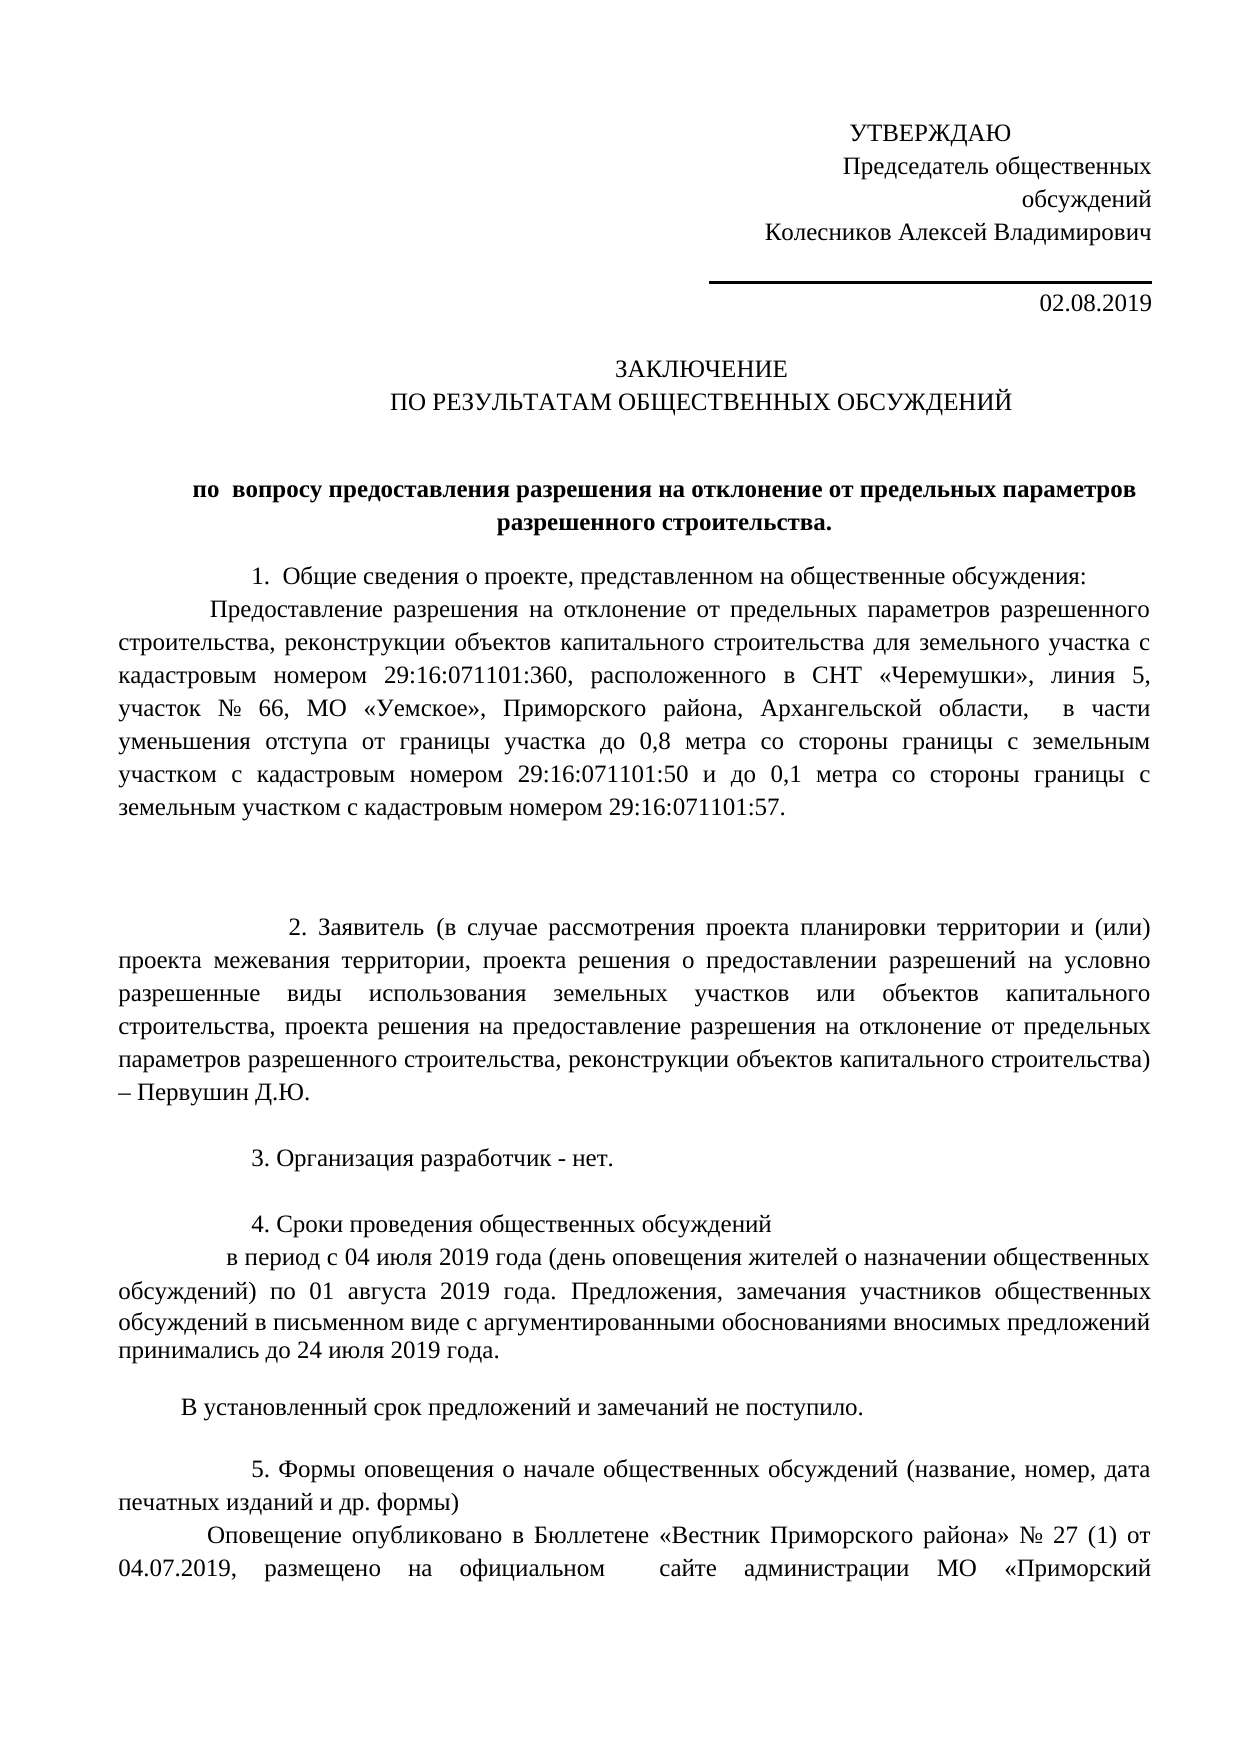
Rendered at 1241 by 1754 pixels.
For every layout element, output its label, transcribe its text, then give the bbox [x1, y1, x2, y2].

text 4. Сроки проведения общественных обсуждений [177, 1209, 1152, 1238]
text в период с 04 июля 2019 года (день оповещения жителей о назначении общественных обсуждений) по 01 августа 2019 года. Предложения, замечания участников общественных обсуждений в письменном виде с аргументированными обоснованиями вносимых предложений принимались до 24 июля 2019 года. [118, 1242, 1152, 1364]
text по вопросу предоставления разрешения на отклонение от предельных параметров разрешенного строительства. [177, 474, 1152, 536]
text 5. Формы оповещения о начале общественных обсуждений (название, номер, дата печатных изданий и др. формы) [118, 1454, 1152, 1516]
text ЗАКЛЮЧЕНИЕ [177, 354, 1152, 383]
text 2. Заявитель (в случае рассмотрения проекта планировки территории и (или) проекта межевания территории, проекта решения о предоставлении разрешений на условно разрешенные виды использования земельных участков или объектов капитального строительства, проекта решения на предоставление разрешения на отклонение от предельных параметров разрешенного строительства, реконструкции объектов капитального строительства) – Первушин Д.Ю. [118, 912, 1152, 1106]
text 1. Общие сведения о проекте, представленном на общественные обсуждения: [177, 561, 1152, 590]
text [118, 1520, 1152, 1582]
text Предоставление разрешения на отклонение от предельных параметров разрешенного строительства, реконструкции объектов капитального строительства для земельного участка с кадастровым номером 29:16:071101:360, расположенного в СНТ «Черемушки», линия 5, участок № 66, МО «Уемское», Приморского района, Архангельской области, в части уменьшения отступа от границы участка до 0,8 метра со стороны границы с земельным участком с кадастровым номером 29:16:071101:50 и до 0,1 метра со стороны границы с земельным участком с кадастровым номером 29:16:071101:57. [118, 594, 1152, 821]
text УТВЕРЖДАЮ [709, 118, 1152, 147]
text Колесников Алексей Владимирович [709, 217, 1152, 246]
text 02.08.2019 [709, 288, 1152, 317]
text В установленный срок предложений и замечаний не поступило. [118, 1392, 1152, 1421]
text Председатель общественных обсуждений [709, 151, 1152, 213]
text 3. Организация разработчик - нет. [118, 1143, 1152, 1172]
text ПО РЕЗУЛЬТАТАМ ОБЩЕСТВЕННЫХ ОБСУЖДЕНИЙ [177, 387, 1152, 416]
